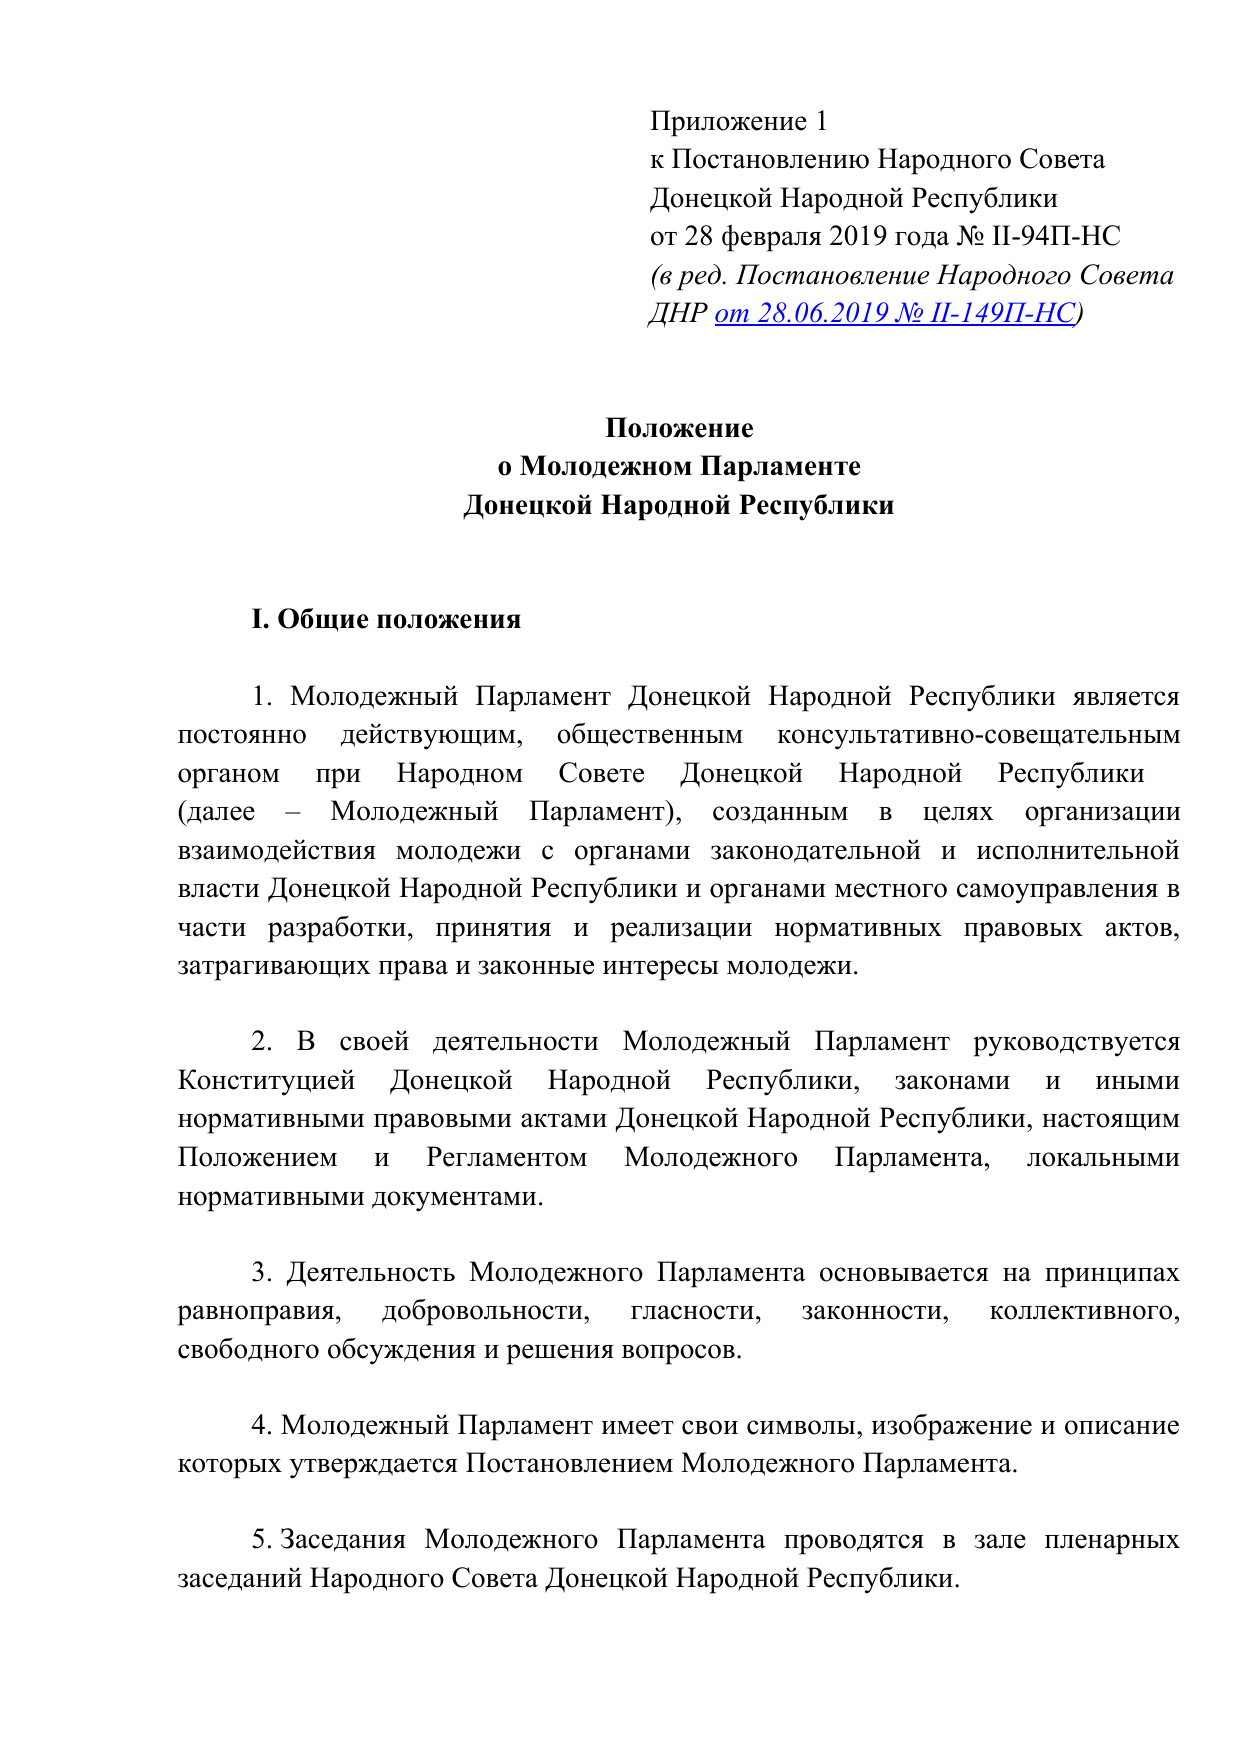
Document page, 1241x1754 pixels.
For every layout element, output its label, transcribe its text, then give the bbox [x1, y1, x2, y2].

text Положение [177, 410, 1181, 443]
text Донецкой Народной Республики [650, 180, 1181, 213]
text (в ред. Постановление Народного Совета ДНР от 28.06.2019 № II-149П-HC) [650, 257, 1181, 329]
text о Молодежном Парламенте [177, 448, 1181, 482]
text от 28 февраля 2019 года № II-94П-НС [650, 218, 1181, 252]
text Донецкой Народной Республики [177, 487, 1181, 521]
text 4. Молодежный Парламент имеет свои символы, изображение и описание которых утверждается Постановлением Молодежного Парламента. [177, 1407, 1181, 1479]
text 1. Молодежный Парламент Донецкой Народной Республики является постоянно действующим, общественным консультативно-совещательным органом при Народном Совете Донецкой Народной Республики (далее – Молодежный Парламент), созданным в целях организации взаимодействия молодежи с органами законодательной и исполнительной власти Донецкой Народной Республики и органами местного самоуправления в части разработки, принятия и реализации нормативных правовых актов, затрагивающих права и законные интересы молодежи. [177, 678, 1181, 981]
text Приложение 1 [650, 103, 1181, 136]
text к Постановлению Народного Совета [650, 141, 1181, 175]
text 2. В своей деятельности Молодежный Парламент руководствуется Конституцией Донецкой Народной Республики, законами и иными нормативными правовыми актами Донецкой Народной Республики, настоящим Положением и Регламентом Молодежного Парламента, локальными нормативными документами. [177, 1023, 1181, 1211]
text 5. Заседания Молодежного Парламента проводятся в зале пленарных заседаний Народного Совета Донецкой Народной Республики. [177, 1521, 1181, 1593]
text 3. Деятельность Молодежного Парламента основывается на принципах равноправия, добровольности, гласности, законности, коллективного, свободного обсуждения и решения вопросов. [177, 1254, 1181, 1364]
text I. Общие положения [177, 602, 1181, 635]
